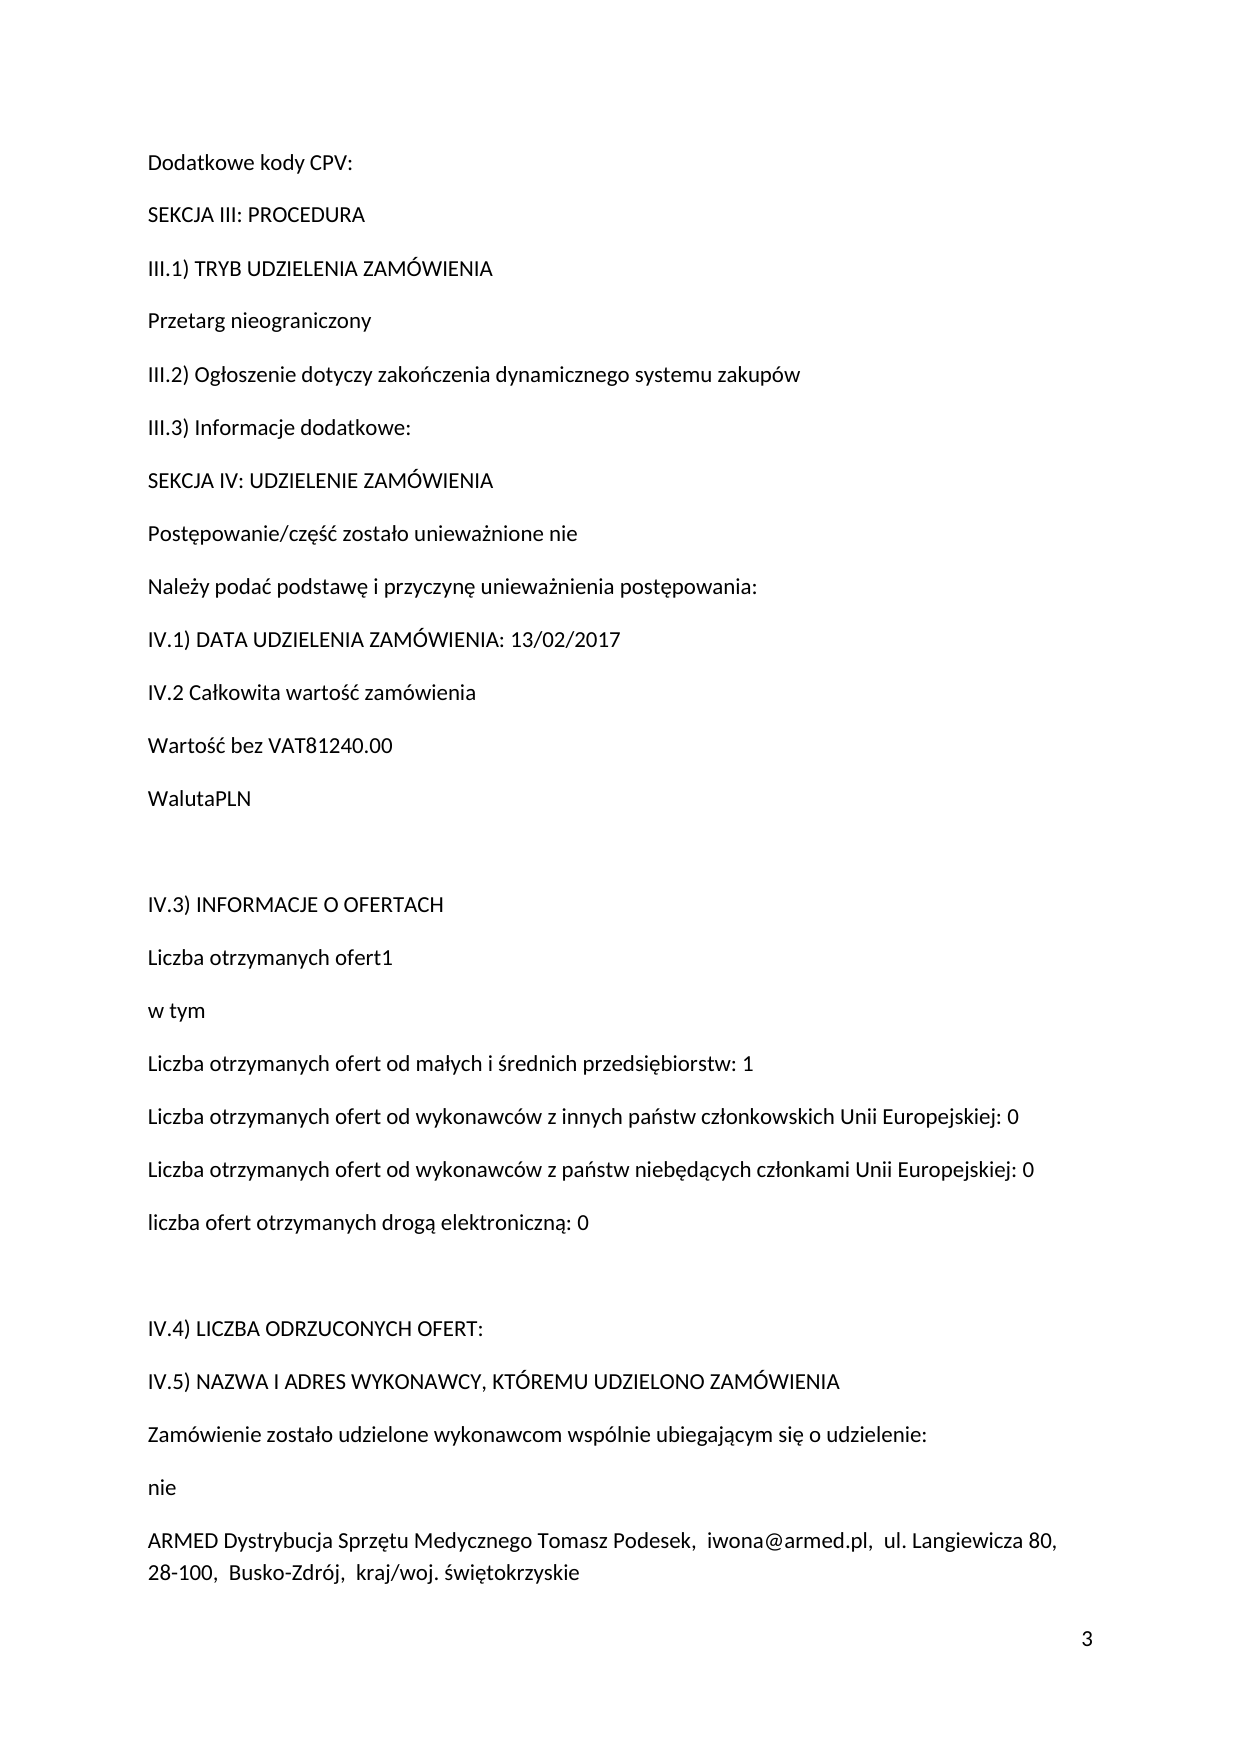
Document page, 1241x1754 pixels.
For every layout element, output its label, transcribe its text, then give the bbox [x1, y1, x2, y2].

text nie [148, 1473, 1093, 1501]
text Liczba otrzymanych ofert od wykonawców z państw niebędących członkami Unii Europejskiej: 0 [148, 1155, 1093, 1183]
text IV.5) NAZWA I ADRES WYKONAWCY, KTÓREMU UDZIELONO ZAMÓWIENIA [148, 1367, 1093, 1395]
text SEKCJA IV: UDZIELENIE ZAMÓWIENIA [148, 466, 1093, 494]
text liczba ofert otrzymanych drogą elektroniczną: 0 [148, 1208, 1093, 1236]
text Liczba otrzymanych ofert od małych i średnich przedsiębiorstw: 1 [148, 1049, 1093, 1077]
text IV.2 Całkowita wartość zamówienia [148, 678, 1093, 706]
text ARMED Dystrybucja Sprzętu Medycznego Tomasz Podesek, iwona@armed.pl, ul. Langiewicza 80, 28-100, Busko-Zdrój, kraj/woj. świętokrzyskie [148, 1526, 1093, 1586]
text Liczba otrzymanych ofert od wykonawców z innych państw członkowskich Unii Europejskiej: 0 [148, 1102, 1093, 1130]
text SEKCJA III: PROCEDURA [148, 201, 1093, 229]
text WalutaPLN [148, 784, 1093, 812]
text w tym [148, 996, 1093, 1024]
text Wartość bez VAT81240.00 [148, 731, 1093, 759]
text IV.1) DATA UDZIELENIA ZAMÓWIENIA: 13/02/2017 [148, 625, 1093, 653]
text III.1) TRYB UDZIELENIA ZAMÓWIENIA [148, 254, 1093, 282]
text IV.3) INFORMACJE O OFERTACH [148, 890, 1093, 918]
text III.2) Ogłoszenie dotyczy zakończenia dynamicznego systemu zakupów [148, 360, 1093, 388]
text Postępowanie/część zostało unieważnione nie [148, 519, 1093, 547]
text Dodatkowe kody CPV: [148, 148, 1093, 176]
text Zamówienie zostało udzielone wykonawcom wspólnie ubiegającym się o udzielenie: [148, 1420, 1093, 1448]
text III.3) Informacje dodatkowe: [148, 413, 1093, 441]
text Należy podać podstawę i przyczynę unieważnienia postępowania: [148, 572, 1093, 600]
text Liczba otrzymanych ofert1 [148, 943, 1093, 971]
text IV.4) LICZBA ODRZUCONYCH OFERT: [148, 1314, 1093, 1342]
text Przetarg nieograniczony [148, 307, 1093, 335]
